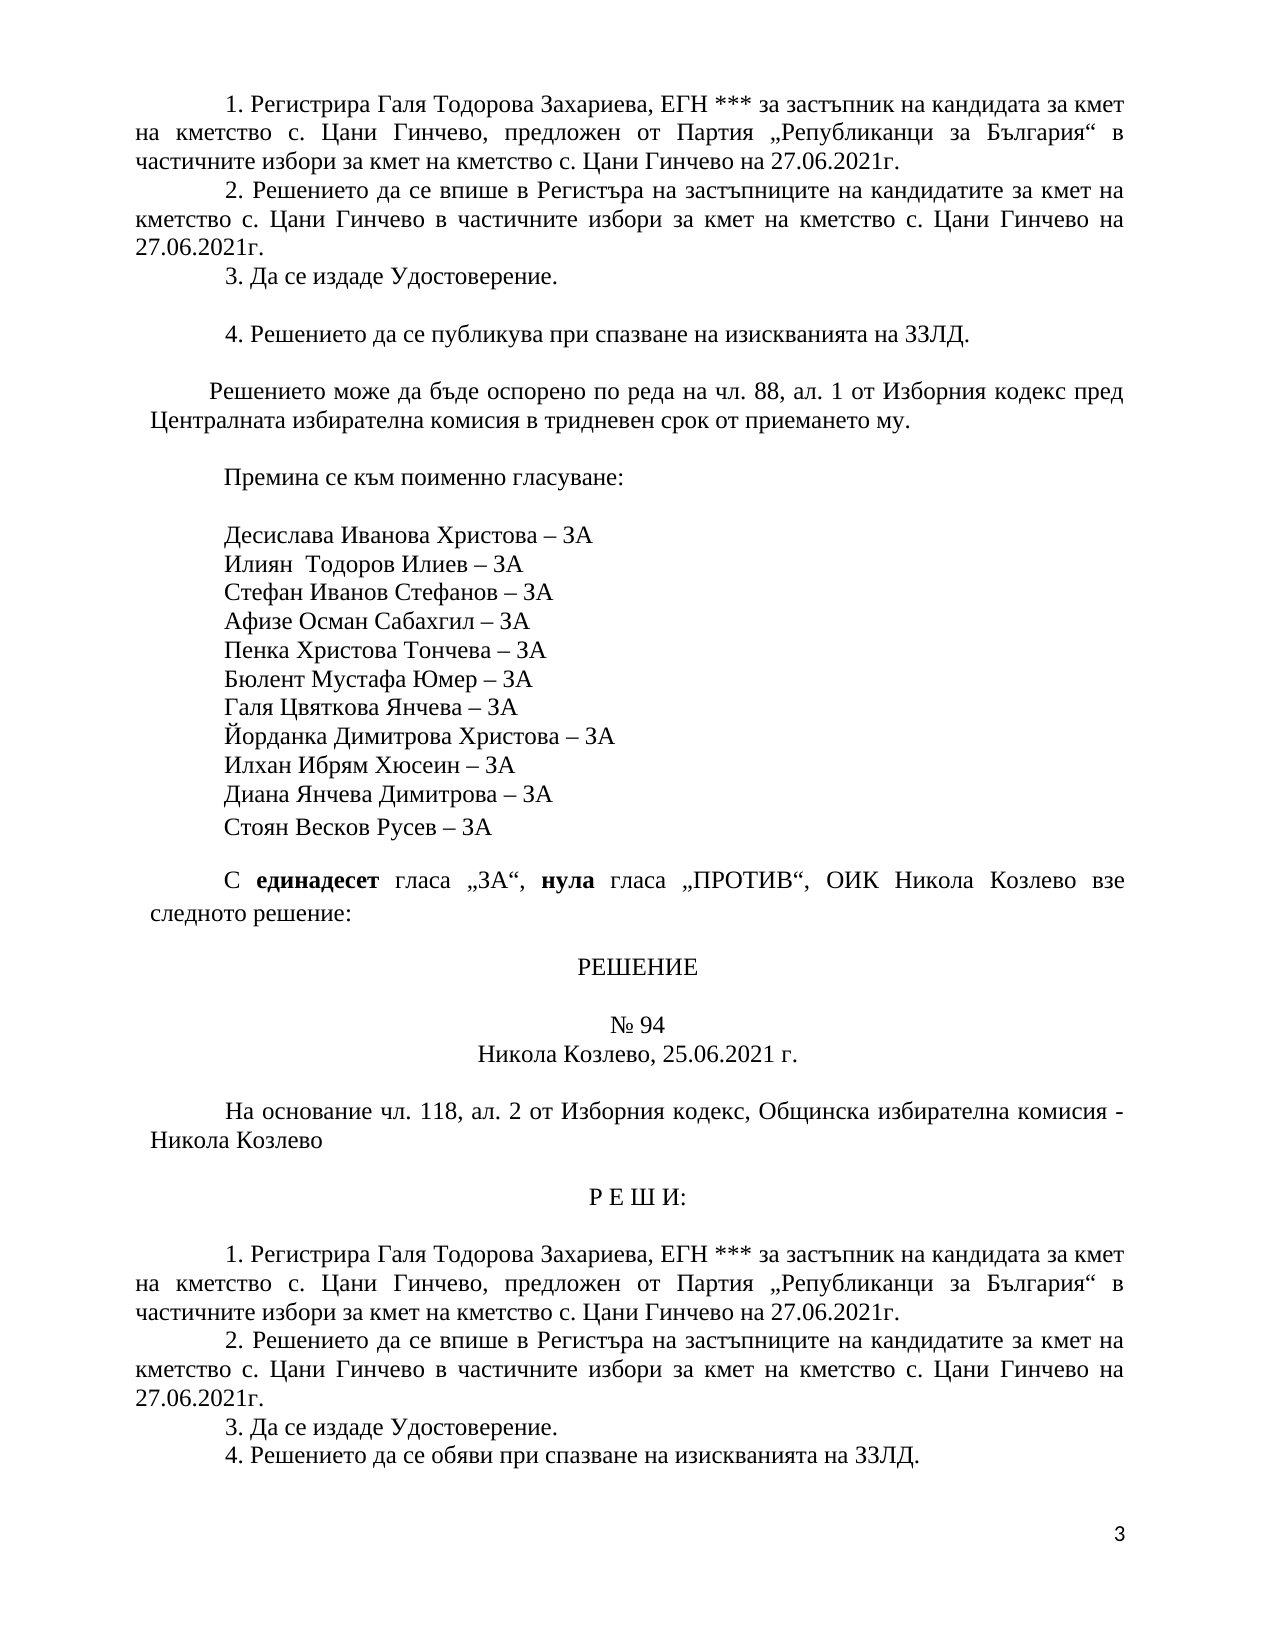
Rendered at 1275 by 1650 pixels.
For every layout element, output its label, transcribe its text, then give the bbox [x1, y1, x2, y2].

text 1. Регистрира Галя Тодорова Захариева, ЕГН *** за застъпник на кандидата за кмет на кметство с. Цани Гинчево, предложен от Партия „Републиканци за България“ в частичните избори за кмет на кметство с. Цани Гинчево на 27.06.2021г. [135, 1239, 1125, 1325]
text С единадесет гласа „ЗА“, нула гласа „ПРОТИВ“, ОИК Никола Козлево взе следното решение: [150, 866, 1125, 927]
text Бюлент Мустафа Юмер – ЗА [150, 664, 1125, 692]
text Р Е Ш И: [150, 1182, 1125, 1211]
text Решението може да бъде оспорено по реда на чл. 88, ал. 1 от Изборния кодекс пред Централната избирателна комисия в тридневен срок от приемането му. [150, 376, 1125, 434]
text 2. Решението да се впише в Регистъра на застъпниците на кандидатите за кмет на кметство с. Цани Гинчево в частичните избори за кмет на кметство с. Цани Гинчево на 27.06.2021г. [135, 1325, 1125, 1412]
text 2. Решението да се впише в Регистъра на застъпниците на кандидатите за кмет на кметство с. Цани Гинчево в частичните избори за кмет на кметство с. Цани Гинчево на 27.06.2021г. [135, 175, 1125, 261]
text Стоян Весков Русев – ЗА [150, 812, 1125, 840]
text РЕШЕНИЕ [150, 952, 1125, 981]
text Афизе Осман Сабахгил – ЗА [150, 606, 1125, 635]
text На основание чл. 118, ал. 2 от Изборния кодекс, Общинска избирателна комисия - Никола Козлево [150, 1096, 1125, 1154]
text 3. Да се издаде Удостоверение. [135, 1412, 1125, 1440]
text Илиян Тодоров Илиев – ЗА [150, 549, 1125, 577]
text Стефан Иванов Стефанов – ЗА [150, 577, 1125, 606]
text Илхан Ибрям Хюсеин – ЗА [150, 750, 1125, 779]
text Никола Козлево, 25.06.2021 г. [150, 1039, 1125, 1067]
text 3. Да се издаде Удостоверение. [135, 261, 1125, 290]
text 4. Решението да се публикува при спазване на изискванията на ЗЗЛД. [135, 319, 1125, 347]
text Галя Цвяткова Янчева – ЗА [150, 692, 1125, 721]
text 1. Регистрира Галя Тодорова Захариева, ЕГН *** за застъпник на кандидата за кмет на кметство с. Цани Гинчево, предложен от Партия „Републиканци за България“ в частичните избори за кмет на кметство с. Цани Гинчево на 27.06.2021г. [135, 89, 1125, 175]
text Премина се към поименно гласуване: [150, 462, 1125, 491]
text Десислава Иванова Христова – ЗА [150, 520, 1125, 549]
text Йорданка Димитрова Христова – ЗА [150, 721, 1125, 750]
text Диана Янчева Димитрова – ЗА [150, 779, 1125, 807]
text Пенка Христова Тончева – ЗА [150, 635, 1125, 664]
text № 94 [150, 1010, 1125, 1039]
text 4. Решението да се обяви при спазване на изискванията на ЗЗЛД. [135, 1440, 1125, 1469]
